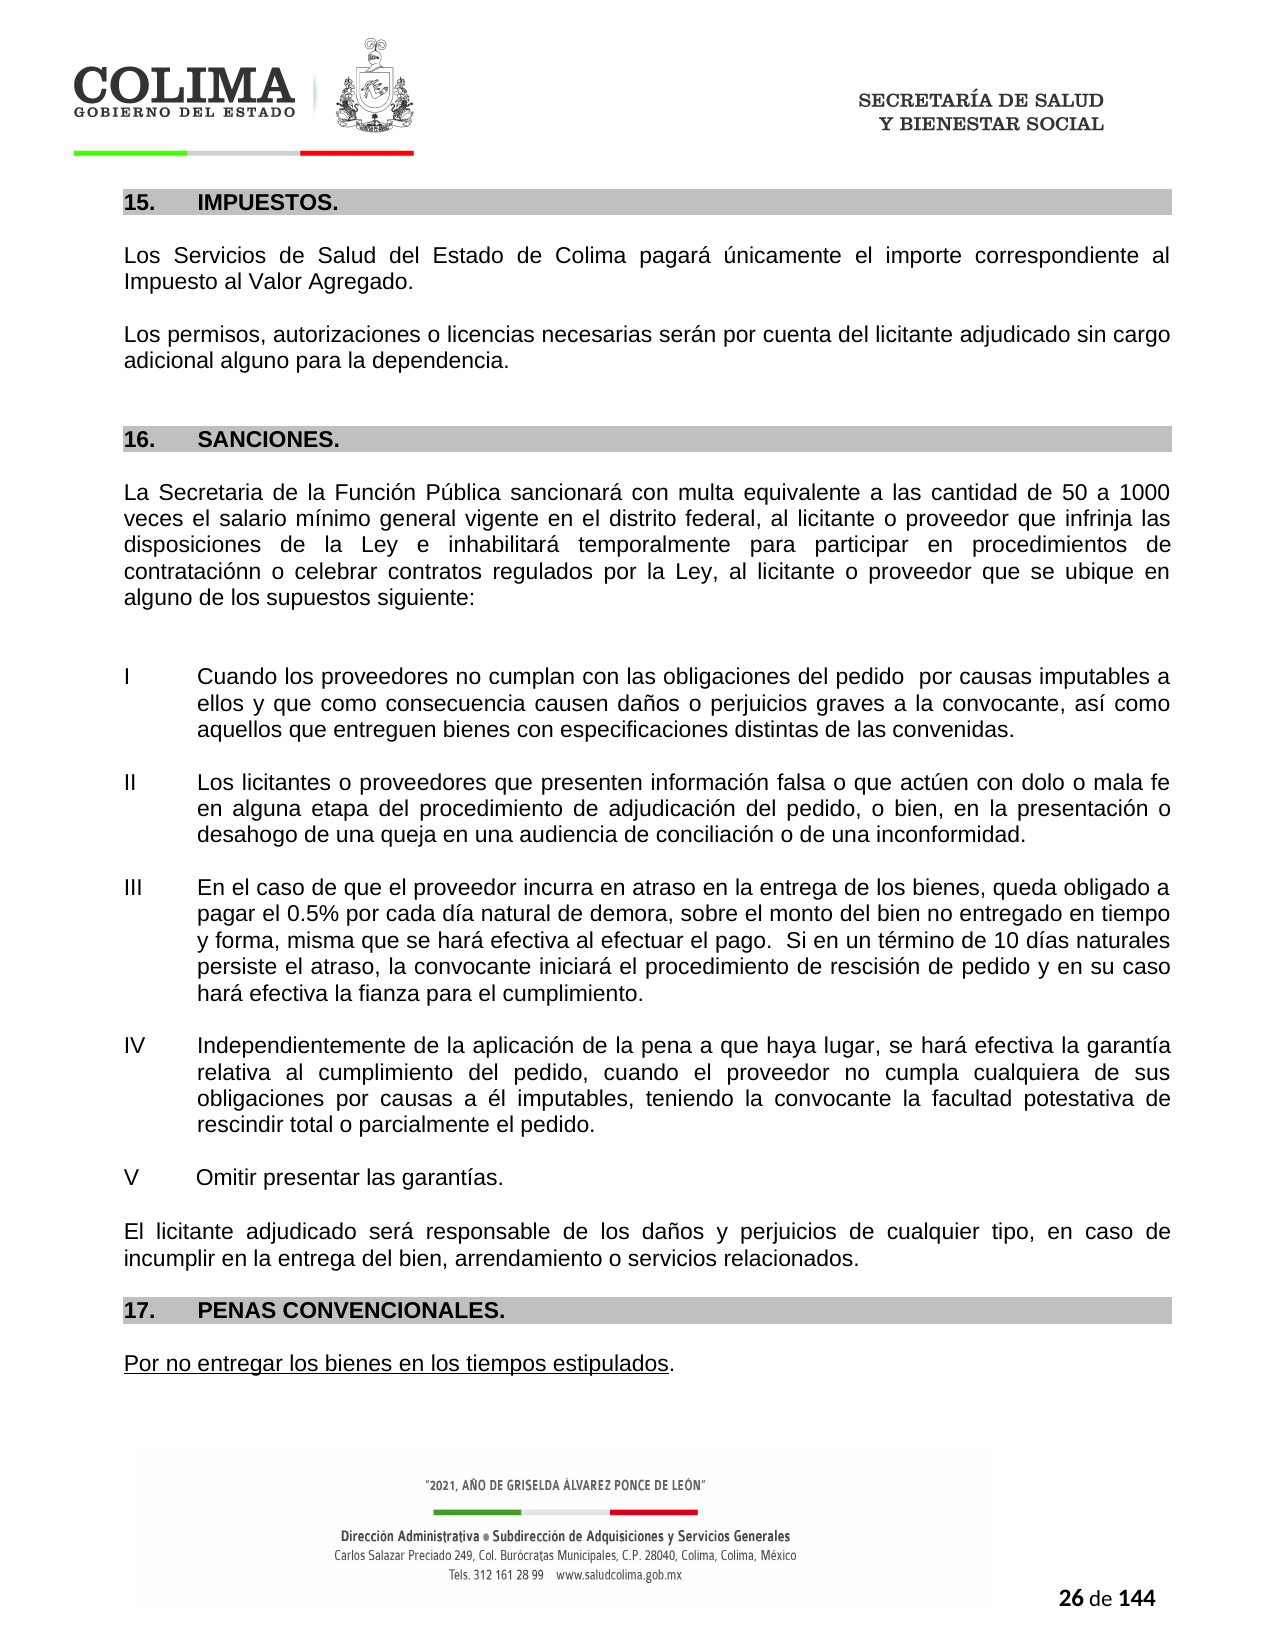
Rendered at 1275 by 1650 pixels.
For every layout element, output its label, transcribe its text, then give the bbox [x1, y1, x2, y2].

text Los permisos, autorizaciones o licencias necesarias serán por cuenta del licitante adjudicado sin cargo adicional alguno para la dependencia. [123, 321, 1172, 373]
text I Cuando los proveedores no cumplan con las obligaciones del pedido por causas imputables a ellos y que como consecuencia causen daños o perjuicios graves a la convocante, así como aquellos que entreguen bienes con especificaciones distintas de las convenidas. [123, 663, 1172, 742]
text IV Independientemente de la aplicación de la pena a que haya lugar, se hará efectiva la garantía relativa al cumplimiento del pedido, cuando el proveedor no cumpla cualquiera de sus obligaciones por causas a él imputables, teniendo la convocante la facultad potestativa de rescindir total o parcialmente el pedido. [123, 1032, 1172, 1138]
picture [139, 1446, 992, 1607]
text 17. PENAS CONVENCIONALES. [123, 1297, 1172, 1324]
text 16. SANCIONES. [123, 426, 1172, 452]
text El licitante adjudicado será responsable de los daños y perjuicios de cualquier tipo, en caso de incumplir en la entrega del bien, arrendamiento o servicios relacionados. [123, 1218, 1172, 1271]
text II Los licitantes o proveedores que presenten información falsa o que actúen con dolo o mala fe en alguna etapa del procedimiento de adjudicación del pedido, o bien, en la presentación o desahogo de una queja en una audiencia de conciliación o de una inconformidad. [123, 769, 1172, 848]
text V Omitir presentar las garantías. [123, 1164, 1172, 1190]
text 15. IMPUESTOS. [123, 189, 1172, 215]
picture [0, 23, 1221, 158]
text III En el caso de que el proveedor incurra en atraso en la entrega de los bienes, queda obligado a pagar el 0.5% por cada día natural de demora, sobre el monto del bien no entregado en tiempo y forma, misma que se hará efectiva al efectuar el pago. Si en un término de 10 días naturales persiste el atraso, la convocante iniciará el procedimiento de rescisión de pedido y en su caso hará efectiva la fianza para el cumplimiento. [123, 874, 1172, 1006]
text La Secretaria de la Función Pública sancionará con multa equivalente a las cantidad de 50 a 1000 veces el salario mínimo general vigente en el distrito federal, al licitante o proveedor que infrinja las disposiciones de la Ley e inhabilitará temporalmente para participar en procedimientos de contrataciónn o celebrar contratos regulados por la Ley, al licitante o proveedor que se ubique en alguno de los supuestos siguiente: [123, 479, 1172, 611]
text Los Servicios de Salud del Estado de Colima pagará únicamente el importe correspondiente al Impuesto al Valor Agregado. [123, 242, 1172, 294]
text Por no entregar los bienes en los tiempos estipulados. [123, 1350, 1172, 1376]
